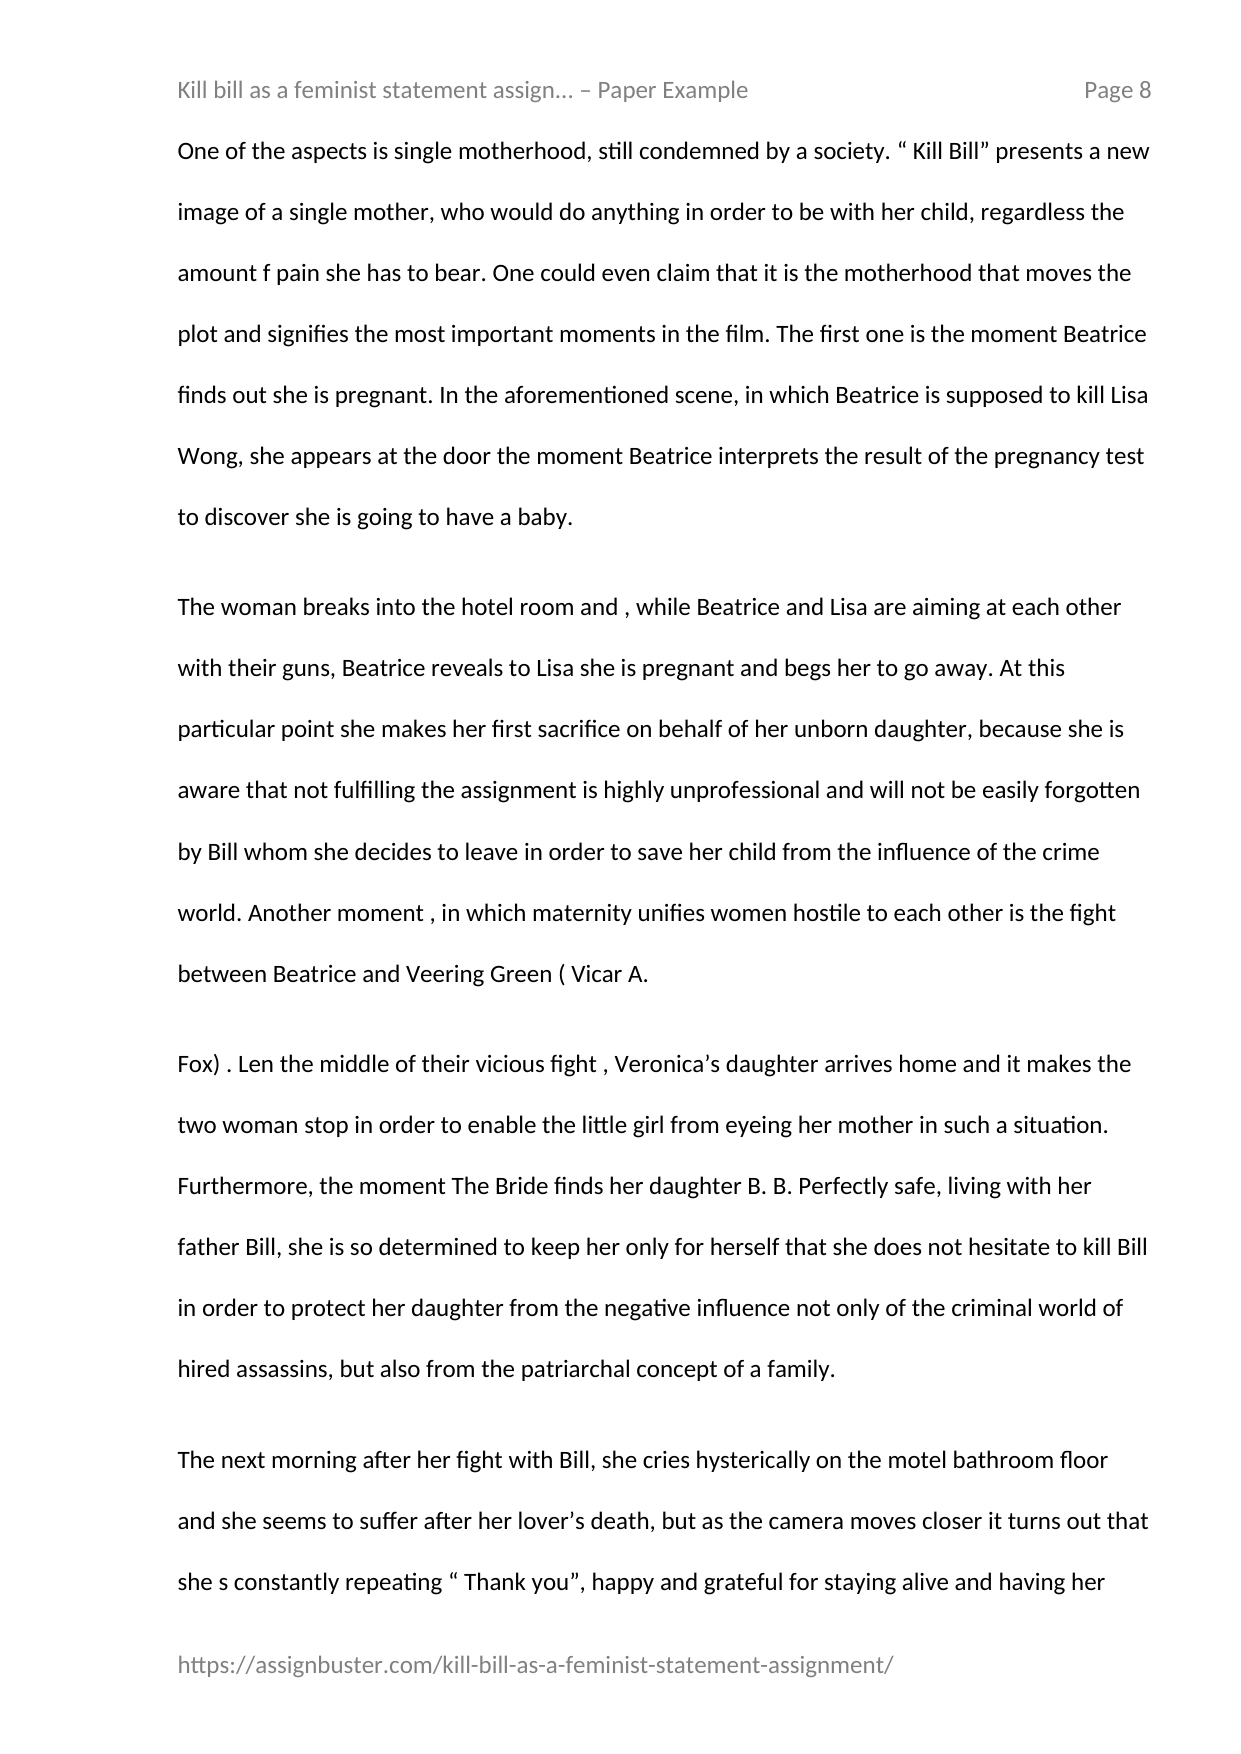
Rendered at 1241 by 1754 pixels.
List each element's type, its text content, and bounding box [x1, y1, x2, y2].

text Fox) . Len the middle of their vicious fight , Veronica’s daughter arrives home and it makes the two woman stop in order to enable the little girl from eyeing her mother in such a situation. Furthermore, the moment The Bride finds her daughter B. B. Perfectly safe, living with her father Bill, she is so determined to keep her only for herself that she does not hesitate to kill Bill in order to protect her daughter from the negative influence not only of the criminal world of hired assassins, but also from the patriarchal concept of a family. [177, 1048, 1152, 1384]
text The woman breaks into the hotel room and , while Beatrice and Lisa are aiming at each other with their guns, Beatrice reveals to Lisa she is pregnant and begs her to go away. At this particular point she makes her first sacrifice on behalf of her unborn daughter, because she is aware that not fulfilling the assignment is highly unprofessional and will not be easily forgotten by Bill whom she decides to leave in order to save her child from the influence of the crime world. Another moment , in which maternity unifies women hostile to each other is the fight between Beatrice and Veering Green ( Vicar A. [177, 592, 1152, 988]
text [177, 1444, 1152, 1597]
text One of the aspects is single motherhood, still condemned by a society. “ Kill Bill” presents a new image of a single mother, who would do anything in order to be with her child, regardless the amount f pain she has to bear. One could even claim that it is the motherhood that moves the plot and signifies the most important moments in the film. The first one is the moment Beatrice finds out she is pregnant. In the aforementioned scene, in which Beatrice is supposed to kill Lisa Wong, she appears at the door the moment Beatrice interprets the result of the pregnancy test to discover she is going to have a baby. [177, 135, 1152, 532]
